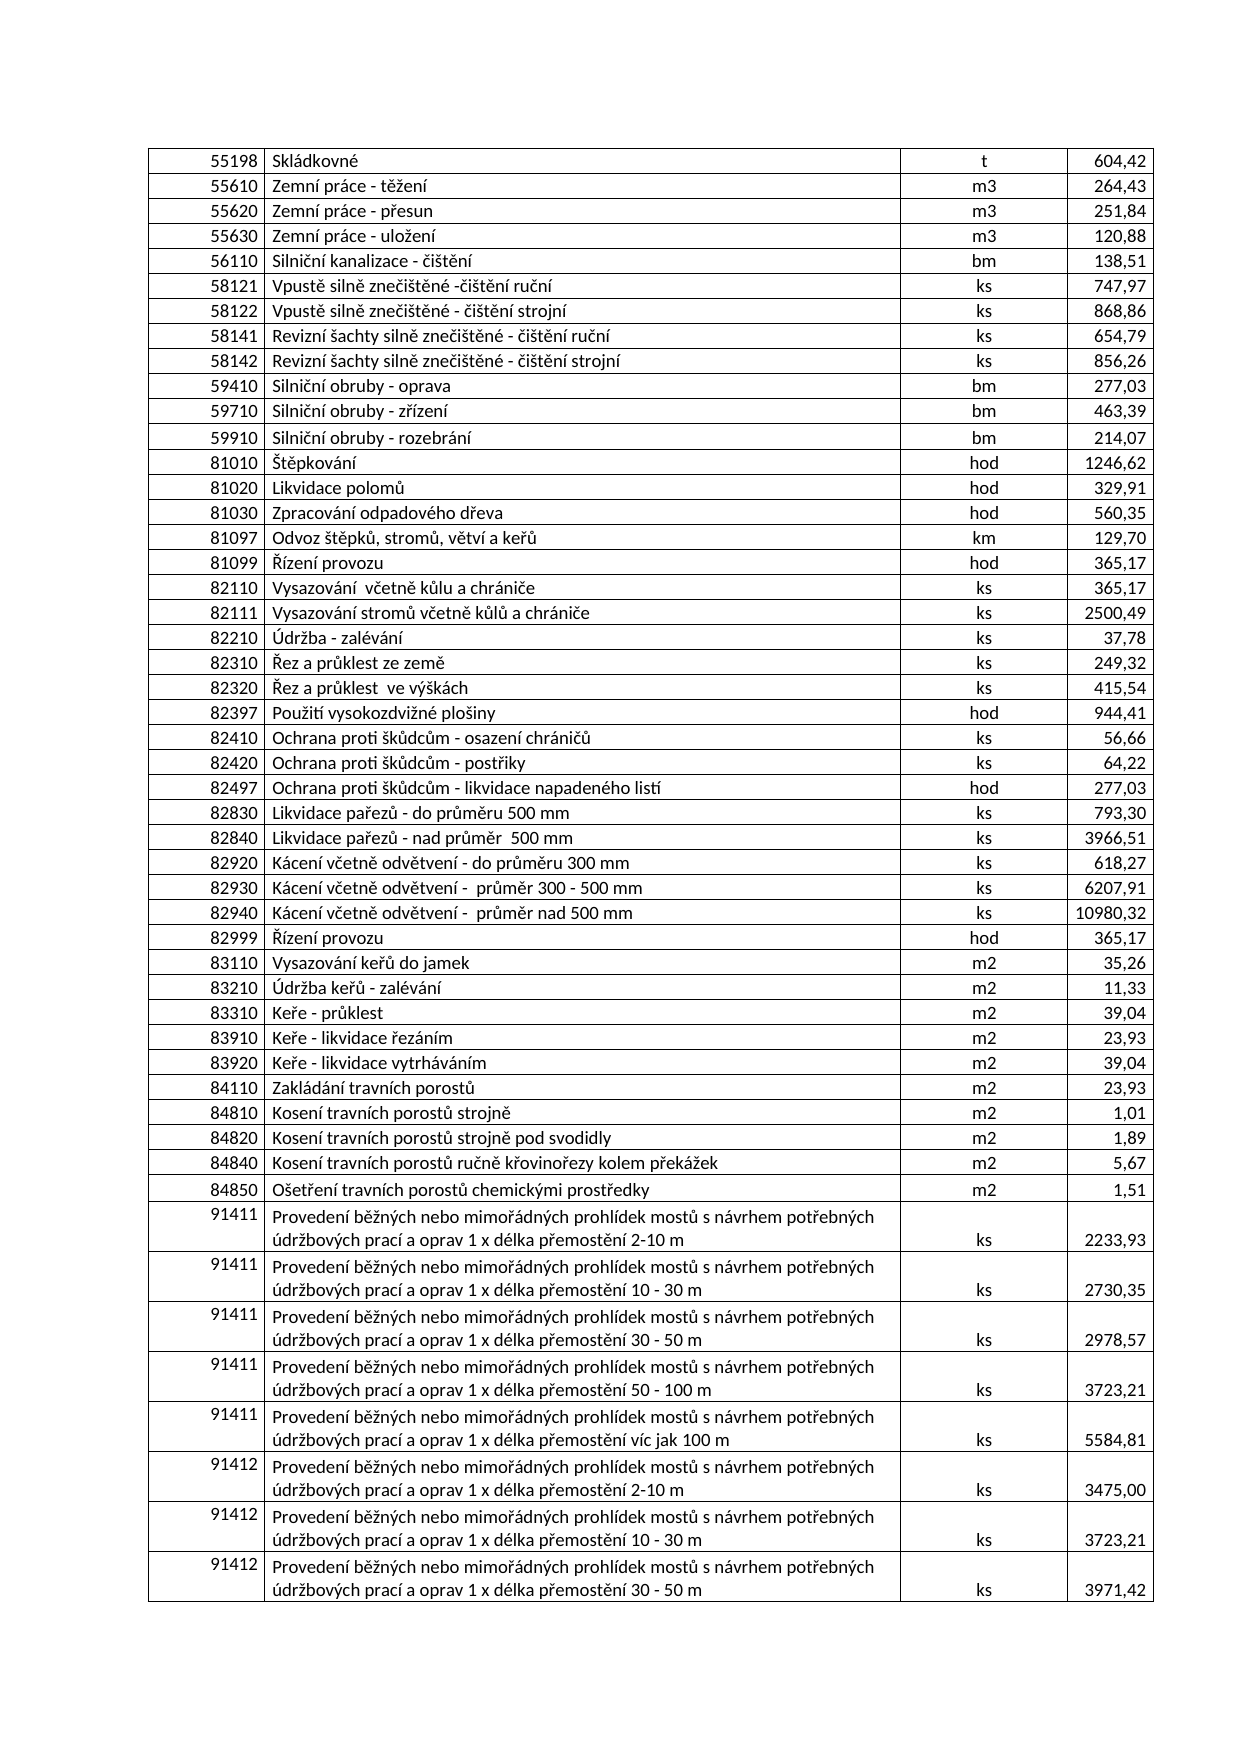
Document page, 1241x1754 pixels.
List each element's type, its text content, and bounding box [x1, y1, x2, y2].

table_cell 120,88 [1068, 224, 1153, 248]
table_cell Zemní práce - těžení [265, 174, 900, 198]
table_cell 82210 [149, 625, 264, 649]
table_cell ks [901, 800, 1067, 824]
table_cell 59910 [149, 424, 264, 449]
table_cell 3971,42 [1068, 1552, 1153, 1601]
table_cell ks [901, 725, 1067, 749]
table_cell 91411 [149, 1352, 264, 1401]
table_cell hod [901, 775, 1067, 799]
table_cell ks [901, 1502, 1067, 1551]
table_cell Ochrana proti škůdcům - likvidace napadeného listí [265, 775, 900, 799]
table_cell Kácení včetně odvětvení - do průměru 300 mm [265, 850, 900, 874]
table_cell 84850 [149, 1175, 264, 1201]
table_cell 82497 [149, 775, 264, 799]
table_cell 2500,49 [1068, 600, 1153, 624]
table_cell 55198 [149, 149, 264, 173]
table_cell m2 [901, 1050, 1067, 1074]
table_cell 747,97 [1068, 274, 1153, 298]
table_cell 793,30 [1068, 800, 1153, 824]
table_cell 5,67 [1068, 1150, 1153, 1174]
table_cell 856,26 [1068, 349, 1153, 373]
table_cell ks [901, 1302, 1067, 1351]
table_cell Provedení běžných nebo mimořádných prohlídek mostů s návrhem potřebných údržbových prací a oprav 1 x délka přemostění 10 - 30 m [265, 1252, 900, 1301]
table_cell Kosení travních porostů ručně křovinořezy kolem překážek [265, 1150, 900, 1174]
table_cell Vysazování včetně kůlu a chrániče [265, 575, 900, 599]
table_cell 277,03 [1068, 775, 1153, 799]
table_cell Řez a průklest ve výškách [265, 675, 900, 699]
table_cell 83910 [149, 1025, 264, 1049]
table_cell 59410 [149, 374, 264, 398]
table_cell 58142 [149, 349, 264, 373]
table_cell 91411 [149, 1302, 264, 1351]
table_cell ks [901, 1452, 1067, 1501]
table_cell ks [901, 900, 1067, 924]
table_cell Silniční obruby - rozebrání [265, 424, 900, 449]
table_cell 64,22 [1068, 750, 1153, 774]
table_cell Provedení běžných nebo mimořádných prohlídek mostů s návrhem potřebných údržbových prací a oprav 1 x délka přemostění 30 - 50 m [265, 1552, 900, 1601]
table_cell 56,66 [1068, 725, 1153, 749]
table_cell Provedení běžných nebo mimořádných prohlídek mostů s návrhem potřebných údržbových prací a oprav 1 x délka přemostění víc jak 100 m [265, 1402, 900, 1451]
table_cell 1,01 [1068, 1100, 1153, 1124]
table_cell 37,78 [1068, 625, 1153, 649]
table_cell 23,93 [1068, 1025, 1153, 1049]
table_cell 249,32 [1068, 650, 1153, 674]
table_cell Štěpkování [265, 450, 900, 474]
table_cell 58141 [149, 324, 264, 348]
table_cell 23,93 [1068, 1075, 1153, 1099]
table_cell m2 [901, 975, 1067, 999]
table_cell 59710 [149, 399, 264, 423]
table_cell 83210 [149, 975, 264, 999]
table_cell 81010 [149, 450, 264, 474]
table_cell Údržba keřů - zalévání [265, 975, 900, 999]
table_cell 84110 [149, 1075, 264, 1099]
table_cell 618,27 [1068, 850, 1153, 874]
table_cell Silniční kanalizace - čištění [265, 249, 900, 273]
table_cell ks [901, 850, 1067, 874]
table_cell 39,04 [1068, 1050, 1153, 1074]
table_cell Ochrana proti škůdcům - osazení chráničů [265, 725, 900, 749]
table_cell 81030 [149, 500, 264, 524]
table_cell 3723,21 [1068, 1352, 1153, 1401]
table_cell 82930 [149, 875, 264, 899]
table_cell Likvidace pařezů - nad průměr 500 mm [265, 825, 900, 849]
table_cell 83310 [149, 1000, 264, 1024]
table_cell 58121 [149, 274, 264, 298]
table_cell Zakládání travních porostů [265, 1075, 900, 1099]
table_cell 91412 [149, 1452, 264, 1501]
table_cell m2 [901, 1175, 1067, 1201]
table_cell 81097 [149, 525, 264, 549]
table_cell 463,39 [1068, 399, 1153, 423]
table_cell ks [901, 600, 1067, 624]
table_cell bm [901, 249, 1067, 273]
table_cell Ošetření travních porostů chemickými prostředky [265, 1175, 900, 1201]
table_cell 3723,21 [1068, 1502, 1153, 1551]
table_cell 83110 [149, 950, 264, 974]
table_cell Keře - likvidace vytrháváním [265, 1050, 900, 1074]
table_cell hod [901, 500, 1067, 524]
table_cell 251,84 [1068, 199, 1153, 223]
table_cell m2 [901, 1075, 1067, 1099]
table_cell m2 [901, 1025, 1067, 1049]
table_cell 82320 [149, 675, 264, 699]
table_cell 84840 [149, 1150, 264, 1174]
table_cell 6207,91 [1068, 875, 1153, 899]
table_cell Likvidace pařezů - do průměru 500 mm [265, 800, 900, 824]
table_cell hod [901, 925, 1067, 949]
table_cell Vysazování keřů do jamek [265, 950, 900, 974]
table_cell 10980,32 [1068, 900, 1153, 924]
table_cell Revizní šachty silně znečištěné - čištění strojní [265, 349, 900, 373]
table_cell 3475,00 [1068, 1452, 1153, 1501]
table_cell 82310 [149, 650, 264, 674]
table_cell 55630 [149, 224, 264, 248]
table_cell Provedení běžných nebo mimořádných prohlídek mostů s návrhem potřebných údržbových prací a oprav 1 x délka přemostění 2-10 m [265, 1202, 900, 1251]
table_cell ks [901, 1202, 1067, 1251]
table_cell t [901, 149, 1067, 173]
table_cell Kácení včetně odvětvení - průměr 300 - 500 mm [265, 875, 900, 899]
table_cell ks [901, 1552, 1067, 1601]
table_cell 2978,57 [1068, 1302, 1153, 1351]
table_cell Silniční obruby - zřízení [265, 399, 900, 423]
table_cell 82830 [149, 800, 264, 824]
table_cell ks [901, 875, 1067, 899]
table_cell ks [901, 349, 1067, 373]
table_cell m3 [901, 224, 1067, 248]
table_cell bm [901, 374, 1067, 398]
table_cell 560,35 [1068, 500, 1153, 524]
table_cell Kácení včetně odvětvení - průměr nad 500 mm [265, 900, 900, 924]
table_cell 214,07 [1068, 424, 1153, 449]
table_cell Skládkovné [265, 149, 900, 173]
table_cell bm [901, 424, 1067, 449]
table_cell m2 [901, 1125, 1067, 1149]
table_cell 415,54 [1068, 675, 1153, 699]
table_cell m2 [901, 1100, 1067, 1124]
table_cell ks [901, 625, 1067, 649]
table_cell Kosení travních porostů strojně [265, 1100, 900, 1124]
table_cell 82840 [149, 825, 264, 849]
table_cell 138,51 [1068, 249, 1153, 273]
table_cell Likvidace polomů [265, 475, 900, 499]
table_cell 91411 [149, 1202, 264, 1251]
table_cell 91411 [149, 1402, 264, 1451]
table_cell ks [901, 1352, 1067, 1401]
table_cell 277,03 [1068, 374, 1153, 398]
table_cell ks [901, 274, 1067, 298]
table_cell 365,17 [1068, 550, 1153, 574]
table_cell 11,33 [1068, 975, 1153, 999]
table_cell ks [901, 1402, 1067, 1451]
table_cell Zemní práce - uložení [265, 224, 900, 248]
table_cell 82420 [149, 750, 264, 774]
table_cell 944,41 [1068, 700, 1153, 724]
table_cell Silniční obruby - oprava [265, 374, 900, 398]
table_cell ks [901, 299, 1067, 323]
table_cell 82111 [149, 600, 264, 624]
table_cell 654,79 [1068, 324, 1153, 348]
table_cell 82110 [149, 575, 264, 599]
table_cell 91412 [149, 1552, 264, 1601]
table_cell Zpracování odpadového dřeva [265, 500, 900, 524]
table_cell ks [901, 750, 1067, 774]
table_cell 2730,35 [1068, 1252, 1153, 1301]
table_cell hod [901, 475, 1067, 499]
table_cell m2 [901, 1000, 1067, 1024]
table_cell 82999 [149, 925, 264, 949]
table_cell Provedení běžných nebo mimořádných prohlídek mostů s návrhem potřebných údržbových prací a oprav 1 x délka přemostění 30 - 50 m [265, 1302, 900, 1351]
table_cell Keře - likvidace řezáním [265, 1025, 900, 1049]
table_cell 84820 [149, 1125, 264, 1149]
table_cell 81099 [149, 550, 264, 574]
table_cell m3 [901, 199, 1067, 223]
table_cell km [901, 525, 1067, 549]
table_cell 56110 [149, 249, 264, 273]
table_cell 91412 [149, 1502, 264, 1551]
table_cell 5584,81 [1068, 1402, 1153, 1451]
table_cell 82410 [149, 725, 264, 749]
table_cell 83920 [149, 1050, 264, 1074]
table_cell Odvoz štěpků, stromů, větví a keřů [265, 525, 900, 549]
table_cell m2 [901, 1150, 1067, 1174]
table_cell Vysazování stromů včetně kůlů a chrániče [265, 600, 900, 624]
table_cell Provedení běžných nebo mimořádných prohlídek mostů s návrhem potřebných údržbových prací a oprav 1 x délka přemostění 2-10 m [265, 1452, 900, 1501]
table_cell Revizní šachty silně znečištěné - čištění ruční [265, 324, 900, 348]
table_cell 1246,62 [1068, 450, 1153, 474]
table_cell 1,51 [1068, 1175, 1153, 1201]
table_cell 82940 [149, 900, 264, 924]
table_cell 55620 [149, 199, 264, 223]
table_cell Údržba - zalévání [265, 625, 900, 649]
table_cell ks [901, 825, 1067, 849]
table_cell Kosení travních porostů strojně pod svodidly [265, 1125, 900, 1149]
table_cell ks [901, 324, 1067, 348]
table_cell 1,89 [1068, 1125, 1153, 1149]
table_cell 91411 [149, 1252, 264, 1301]
table_cell m3 [901, 174, 1067, 198]
table_cell Provedení běžných nebo mimořádných prohlídek mostů s návrhem potřebných údržbových prací a oprav 1 x délka přemostění 10 - 30 m [265, 1502, 900, 1551]
table_cell 35,26 [1068, 950, 1153, 974]
table_cell ks [901, 575, 1067, 599]
table_cell 84810 [149, 1100, 264, 1124]
table_cell 365,17 [1068, 575, 1153, 599]
table_cell ks [901, 1252, 1067, 1301]
table_cell 264,43 [1068, 174, 1153, 198]
table_cell Řez a průklest ze země [265, 650, 900, 674]
table_cell 39,04 [1068, 1000, 1153, 1024]
table_cell 81020 [149, 475, 264, 499]
table_cell 365,17 [1068, 925, 1153, 949]
table_cell m2 [901, 950, 1067, 974]
table_cell hod [901, 450, 1067, 474]
table_cell 2233,93 [1068, 1202, 1153, 1251]
table_cell Keře - průklest [265, 1000, 900, 1024]
table_cell Řízení provozu [265, 925, 900, 949]
table_cell 82920 [149, 850, 264, 874]
table_cell 58122 [149, 299, 264, 323]
table_cell Ochrana proti škůdcům - postřiky [265, 750, 900, 774]
table_cell Vpustě silně znečištěné -čištění ruční [265, 274, 900, 298]
table_cell ks [901, 650, 1067, 674]
table_cell Řízení provozu [265, 550, 900, 574]
table_cell bm [901, 399, 1067, 423]
table_cell ks [901, 675, 1067, 699]
table_cell 329,91 [1068, 475, 1153, 499]
table_cell 868,86 [1068, 299, 1153, 323]
table_cell 3966,51 [1068, 825, 1153, 849]
table_cell Zemní práce - přesun [265, 199, 900, 223]
table_cell hod [901, 550, 1067, 574]
table_cell 82397 [149, 700, 264, 724]
table_cell hod [901, 700, 1067, 724]
table_cell Provedení běžných nebo mimořádných prohlídek mostů s návrhem potřebných údržbových prací a oprav 1 x délka přemostění 50 - 100 m [265, 1352, 900, 1401]
table_cell 129,70 [1068, 525, 1153, 549]
table_cell Vpustě silně znečištěné - čištění strojní [265, 299, 900, 323]
table_cell 604,42 [1068, 149, 1153, 173]
table_cell 55610 [149, 174, 264, 198]
table_cell Použití vysokozdvižné plošiny [265, 700, 900, 724]
